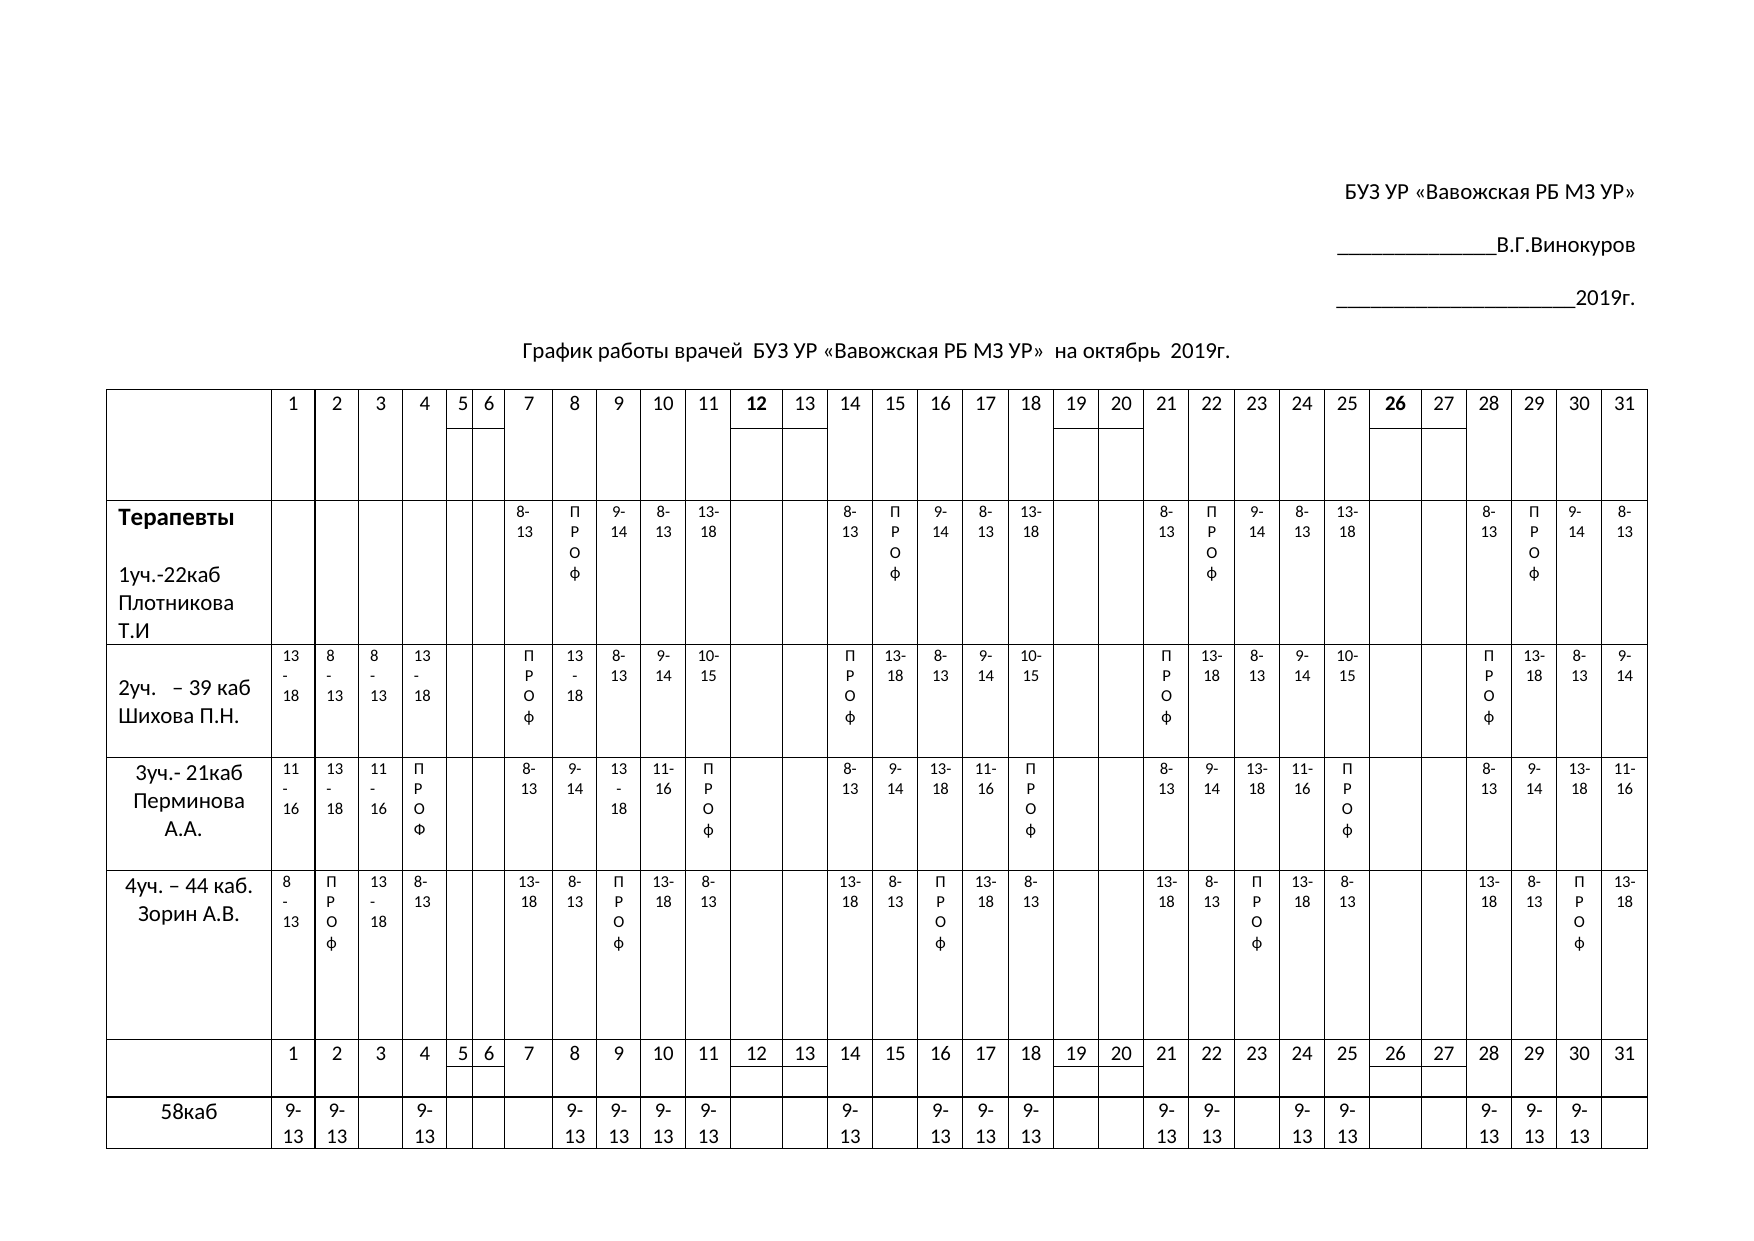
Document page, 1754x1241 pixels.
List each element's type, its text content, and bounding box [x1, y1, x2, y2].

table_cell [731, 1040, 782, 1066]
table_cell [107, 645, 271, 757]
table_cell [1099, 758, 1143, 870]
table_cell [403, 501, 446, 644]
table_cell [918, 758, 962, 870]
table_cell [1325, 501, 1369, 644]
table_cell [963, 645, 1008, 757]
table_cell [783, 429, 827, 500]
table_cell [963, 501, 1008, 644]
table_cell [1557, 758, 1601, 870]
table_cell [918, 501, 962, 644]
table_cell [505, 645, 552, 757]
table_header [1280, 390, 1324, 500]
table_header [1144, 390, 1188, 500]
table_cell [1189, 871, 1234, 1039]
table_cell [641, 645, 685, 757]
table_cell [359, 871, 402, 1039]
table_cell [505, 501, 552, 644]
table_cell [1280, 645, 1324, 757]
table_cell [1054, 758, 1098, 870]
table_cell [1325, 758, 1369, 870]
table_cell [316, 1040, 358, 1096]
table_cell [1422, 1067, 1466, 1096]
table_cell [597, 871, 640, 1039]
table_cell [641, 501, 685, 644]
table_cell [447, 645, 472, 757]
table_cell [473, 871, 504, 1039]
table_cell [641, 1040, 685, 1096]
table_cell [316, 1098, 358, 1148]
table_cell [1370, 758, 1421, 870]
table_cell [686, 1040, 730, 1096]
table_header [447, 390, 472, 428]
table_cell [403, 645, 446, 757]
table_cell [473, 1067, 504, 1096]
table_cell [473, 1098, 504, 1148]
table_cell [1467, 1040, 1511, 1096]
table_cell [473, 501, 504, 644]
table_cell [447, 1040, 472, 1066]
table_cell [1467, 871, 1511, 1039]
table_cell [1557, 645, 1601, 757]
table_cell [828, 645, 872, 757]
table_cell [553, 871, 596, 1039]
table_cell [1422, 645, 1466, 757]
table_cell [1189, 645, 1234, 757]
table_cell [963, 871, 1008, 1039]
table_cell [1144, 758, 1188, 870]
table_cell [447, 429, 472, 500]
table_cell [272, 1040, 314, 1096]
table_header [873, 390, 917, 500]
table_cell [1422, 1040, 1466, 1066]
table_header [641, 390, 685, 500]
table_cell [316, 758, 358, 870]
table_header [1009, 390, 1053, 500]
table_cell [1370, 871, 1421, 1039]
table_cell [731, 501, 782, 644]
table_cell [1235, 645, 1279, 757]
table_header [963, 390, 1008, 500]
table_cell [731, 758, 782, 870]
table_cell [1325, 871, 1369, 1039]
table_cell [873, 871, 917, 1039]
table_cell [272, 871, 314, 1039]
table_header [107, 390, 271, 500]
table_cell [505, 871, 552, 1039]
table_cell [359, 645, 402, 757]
text График работы врачей БУЗ УР «Вавожская РБ МЗ УР» на октябрь 2019г. [118, 336, 1636, 364]
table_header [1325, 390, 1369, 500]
text БУЗ УР «Вавожская РБ МЗ УР» [118, 177, 1636, 205]
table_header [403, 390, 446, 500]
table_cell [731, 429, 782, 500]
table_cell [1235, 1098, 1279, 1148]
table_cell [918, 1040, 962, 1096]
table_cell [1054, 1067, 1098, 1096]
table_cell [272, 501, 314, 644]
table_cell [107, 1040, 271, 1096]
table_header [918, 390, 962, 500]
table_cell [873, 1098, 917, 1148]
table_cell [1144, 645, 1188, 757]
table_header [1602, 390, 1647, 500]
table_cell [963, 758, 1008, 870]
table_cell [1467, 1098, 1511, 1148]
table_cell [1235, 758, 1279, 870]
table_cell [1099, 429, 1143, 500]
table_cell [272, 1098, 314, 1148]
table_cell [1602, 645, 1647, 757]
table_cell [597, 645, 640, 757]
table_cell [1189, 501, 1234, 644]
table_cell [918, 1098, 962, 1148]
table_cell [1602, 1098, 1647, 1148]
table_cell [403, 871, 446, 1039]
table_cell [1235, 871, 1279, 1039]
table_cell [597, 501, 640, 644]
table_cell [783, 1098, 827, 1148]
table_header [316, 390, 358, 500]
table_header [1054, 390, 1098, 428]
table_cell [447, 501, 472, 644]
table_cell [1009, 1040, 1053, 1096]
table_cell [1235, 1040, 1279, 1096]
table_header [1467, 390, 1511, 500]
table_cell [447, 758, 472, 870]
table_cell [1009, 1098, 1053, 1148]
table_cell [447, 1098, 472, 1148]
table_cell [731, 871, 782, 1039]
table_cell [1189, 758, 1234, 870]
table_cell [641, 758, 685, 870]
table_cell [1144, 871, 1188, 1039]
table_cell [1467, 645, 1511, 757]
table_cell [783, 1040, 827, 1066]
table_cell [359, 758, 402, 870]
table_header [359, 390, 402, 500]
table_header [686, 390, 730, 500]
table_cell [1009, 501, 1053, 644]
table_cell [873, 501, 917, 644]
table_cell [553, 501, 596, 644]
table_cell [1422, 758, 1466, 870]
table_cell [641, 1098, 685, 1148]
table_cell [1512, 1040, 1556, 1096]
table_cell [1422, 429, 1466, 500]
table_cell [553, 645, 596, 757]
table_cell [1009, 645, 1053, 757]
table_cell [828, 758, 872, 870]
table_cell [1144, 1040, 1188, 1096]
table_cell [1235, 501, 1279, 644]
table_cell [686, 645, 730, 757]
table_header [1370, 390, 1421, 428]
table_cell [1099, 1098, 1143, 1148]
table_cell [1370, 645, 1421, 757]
text _____________________2019г. [118, 283, 1636, 311]
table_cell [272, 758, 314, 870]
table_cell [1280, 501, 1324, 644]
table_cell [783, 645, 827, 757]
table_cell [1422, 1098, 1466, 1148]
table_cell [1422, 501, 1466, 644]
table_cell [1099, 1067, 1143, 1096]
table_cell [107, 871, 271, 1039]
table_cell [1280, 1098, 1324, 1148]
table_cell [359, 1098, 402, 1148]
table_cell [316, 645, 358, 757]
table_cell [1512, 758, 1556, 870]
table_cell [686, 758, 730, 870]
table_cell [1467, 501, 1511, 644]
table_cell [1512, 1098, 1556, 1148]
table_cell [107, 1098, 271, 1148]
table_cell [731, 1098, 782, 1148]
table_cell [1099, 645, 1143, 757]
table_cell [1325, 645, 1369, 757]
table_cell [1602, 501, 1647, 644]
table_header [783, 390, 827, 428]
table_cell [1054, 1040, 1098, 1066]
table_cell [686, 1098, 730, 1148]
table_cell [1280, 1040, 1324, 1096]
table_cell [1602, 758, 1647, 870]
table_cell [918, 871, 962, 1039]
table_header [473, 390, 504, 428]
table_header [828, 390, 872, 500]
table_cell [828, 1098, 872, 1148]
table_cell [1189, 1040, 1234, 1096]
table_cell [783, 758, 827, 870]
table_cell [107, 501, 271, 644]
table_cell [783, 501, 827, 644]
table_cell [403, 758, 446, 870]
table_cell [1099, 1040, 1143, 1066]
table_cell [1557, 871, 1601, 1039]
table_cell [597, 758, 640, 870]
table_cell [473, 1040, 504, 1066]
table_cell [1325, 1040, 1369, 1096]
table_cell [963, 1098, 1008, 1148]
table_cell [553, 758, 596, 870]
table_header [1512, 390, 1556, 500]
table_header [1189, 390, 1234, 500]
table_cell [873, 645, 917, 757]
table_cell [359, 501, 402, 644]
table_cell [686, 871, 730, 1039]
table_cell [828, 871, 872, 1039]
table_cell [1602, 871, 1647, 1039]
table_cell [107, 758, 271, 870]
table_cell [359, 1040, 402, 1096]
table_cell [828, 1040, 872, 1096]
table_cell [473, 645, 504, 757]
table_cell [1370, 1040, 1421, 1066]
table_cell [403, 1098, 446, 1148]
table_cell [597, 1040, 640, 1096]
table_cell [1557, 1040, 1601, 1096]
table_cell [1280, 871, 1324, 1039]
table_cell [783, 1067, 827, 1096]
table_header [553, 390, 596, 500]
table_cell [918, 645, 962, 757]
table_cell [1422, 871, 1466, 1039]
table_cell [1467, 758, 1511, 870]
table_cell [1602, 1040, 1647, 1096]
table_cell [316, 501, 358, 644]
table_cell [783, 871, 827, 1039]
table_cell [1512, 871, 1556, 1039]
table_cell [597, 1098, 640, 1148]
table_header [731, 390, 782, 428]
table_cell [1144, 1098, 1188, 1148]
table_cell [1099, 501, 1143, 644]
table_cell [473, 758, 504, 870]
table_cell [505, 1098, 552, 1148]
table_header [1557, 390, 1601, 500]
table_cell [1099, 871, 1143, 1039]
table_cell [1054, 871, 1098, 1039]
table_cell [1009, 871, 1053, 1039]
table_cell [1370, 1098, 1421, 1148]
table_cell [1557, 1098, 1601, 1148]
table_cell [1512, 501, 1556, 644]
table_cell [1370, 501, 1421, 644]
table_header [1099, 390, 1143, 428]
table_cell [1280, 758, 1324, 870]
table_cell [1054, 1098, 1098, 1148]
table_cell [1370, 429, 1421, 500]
text ______________В.Г.Винокуров [118, 230, 1636, 258]
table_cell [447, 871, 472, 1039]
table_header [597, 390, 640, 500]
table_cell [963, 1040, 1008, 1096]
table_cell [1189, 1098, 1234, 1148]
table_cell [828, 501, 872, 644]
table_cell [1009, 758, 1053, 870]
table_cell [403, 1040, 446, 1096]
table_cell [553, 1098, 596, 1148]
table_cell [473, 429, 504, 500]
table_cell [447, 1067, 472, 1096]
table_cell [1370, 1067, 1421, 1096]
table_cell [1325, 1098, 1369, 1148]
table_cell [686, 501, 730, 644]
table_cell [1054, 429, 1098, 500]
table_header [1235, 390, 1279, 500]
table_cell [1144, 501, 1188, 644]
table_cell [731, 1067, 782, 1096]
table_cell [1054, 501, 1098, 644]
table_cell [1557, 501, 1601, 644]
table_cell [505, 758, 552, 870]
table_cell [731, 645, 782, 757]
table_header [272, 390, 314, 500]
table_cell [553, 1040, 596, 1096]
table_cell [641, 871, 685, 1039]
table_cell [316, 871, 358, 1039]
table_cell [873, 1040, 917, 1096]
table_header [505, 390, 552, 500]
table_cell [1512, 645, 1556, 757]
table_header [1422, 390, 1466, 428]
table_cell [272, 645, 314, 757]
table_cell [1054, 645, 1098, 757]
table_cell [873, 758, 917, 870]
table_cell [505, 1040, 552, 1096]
